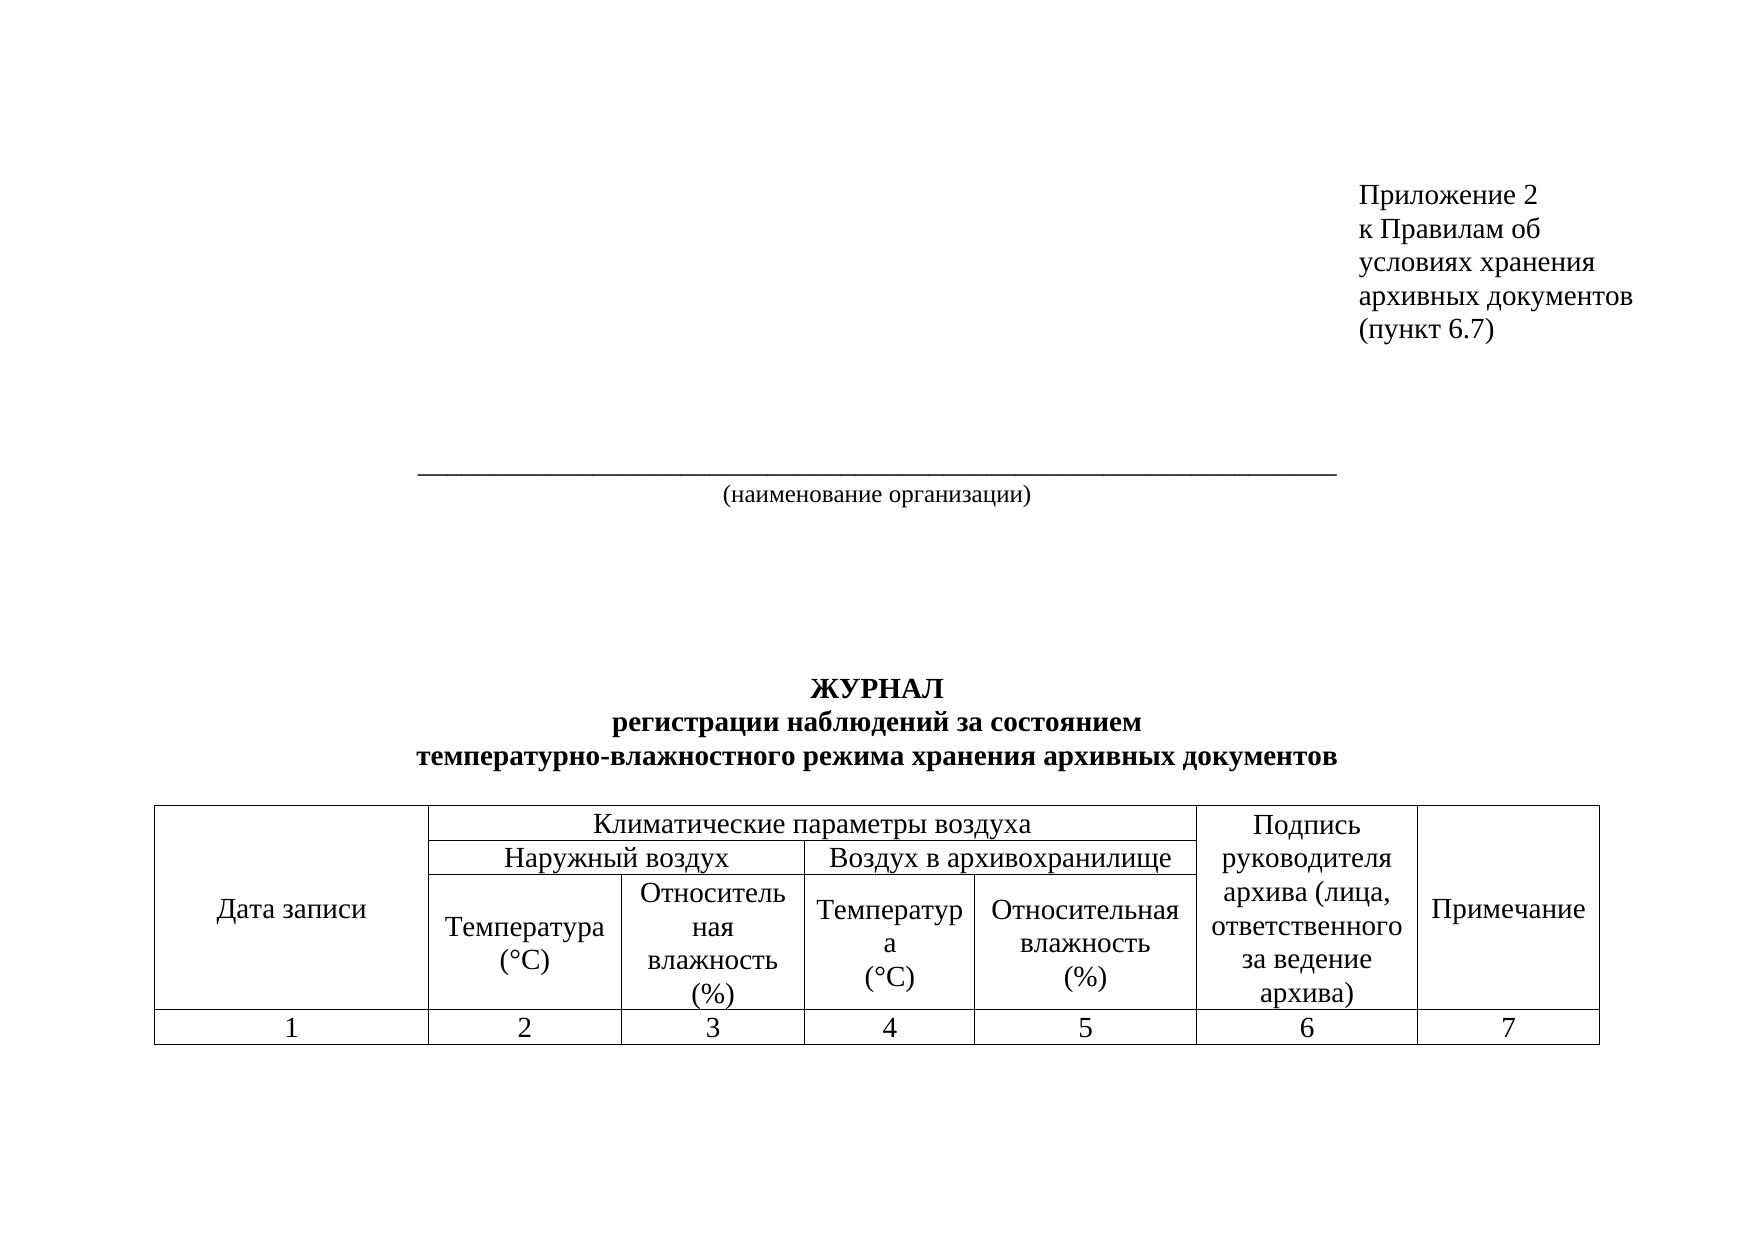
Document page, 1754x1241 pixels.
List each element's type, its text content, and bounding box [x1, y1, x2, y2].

text регистрации наблюдений за состоянием [118, 704, 1636, 738]
text Приложение 2 [1358, 177, 1636, 211]
table_cell Наружный воздух [429, 841, 804, 874]
table_header Дата записи [155, 806, 428, 1009]
table_cell 7 [1418, 1010, 1599, 1044]
table_cell Температура (°С) [805, 875, 974, 1009]
table_cell 1 [155, 1010, 428, 1044]
table_cell 6 [1197, 1010, 1417, 1044]
table_header Климатические параметры воздуха [429, 806, 1196, 839]
text _______________________________________________________________ [118, 446, 1636, 479]
table_cell 2 [429, 1010, 621, 1044]
table_cell Относительная влажность (%) [975, 875, 1196, 1009]
table_header Примечание [1418, 806, 1599, 1009]
table_cell Температура (°С) [429, 875, 621, 1009]
text температурно-влажностного режима хранения архивных документов [118, 738, 1636, 771]
text к Правилам об условиях хранения архивных документов [1358, 211, 1636, 311]
table_cell Относительная влажность (%) [622, 875, 804, 1009]
table_cell 5 [975, 1010, 1196, 1044]
table_cell Воздух в архивохранилище [805, 841, 1196, 874]
table_cell 3 [622, 1010, 804, 1044]
text (пункт 6.7) [1358, 311, 1636, 345]
table_header Подпись руководителя архива (лица, ответственного за ведение архива) [1197, 806, 1417, 1009]
table_cell 4 [805, 1010, 974, 1044]
text (наименование организации) [118, 479, 1636, 508]
text ЖУРНАЛ [118, 671, 1636, 704]
